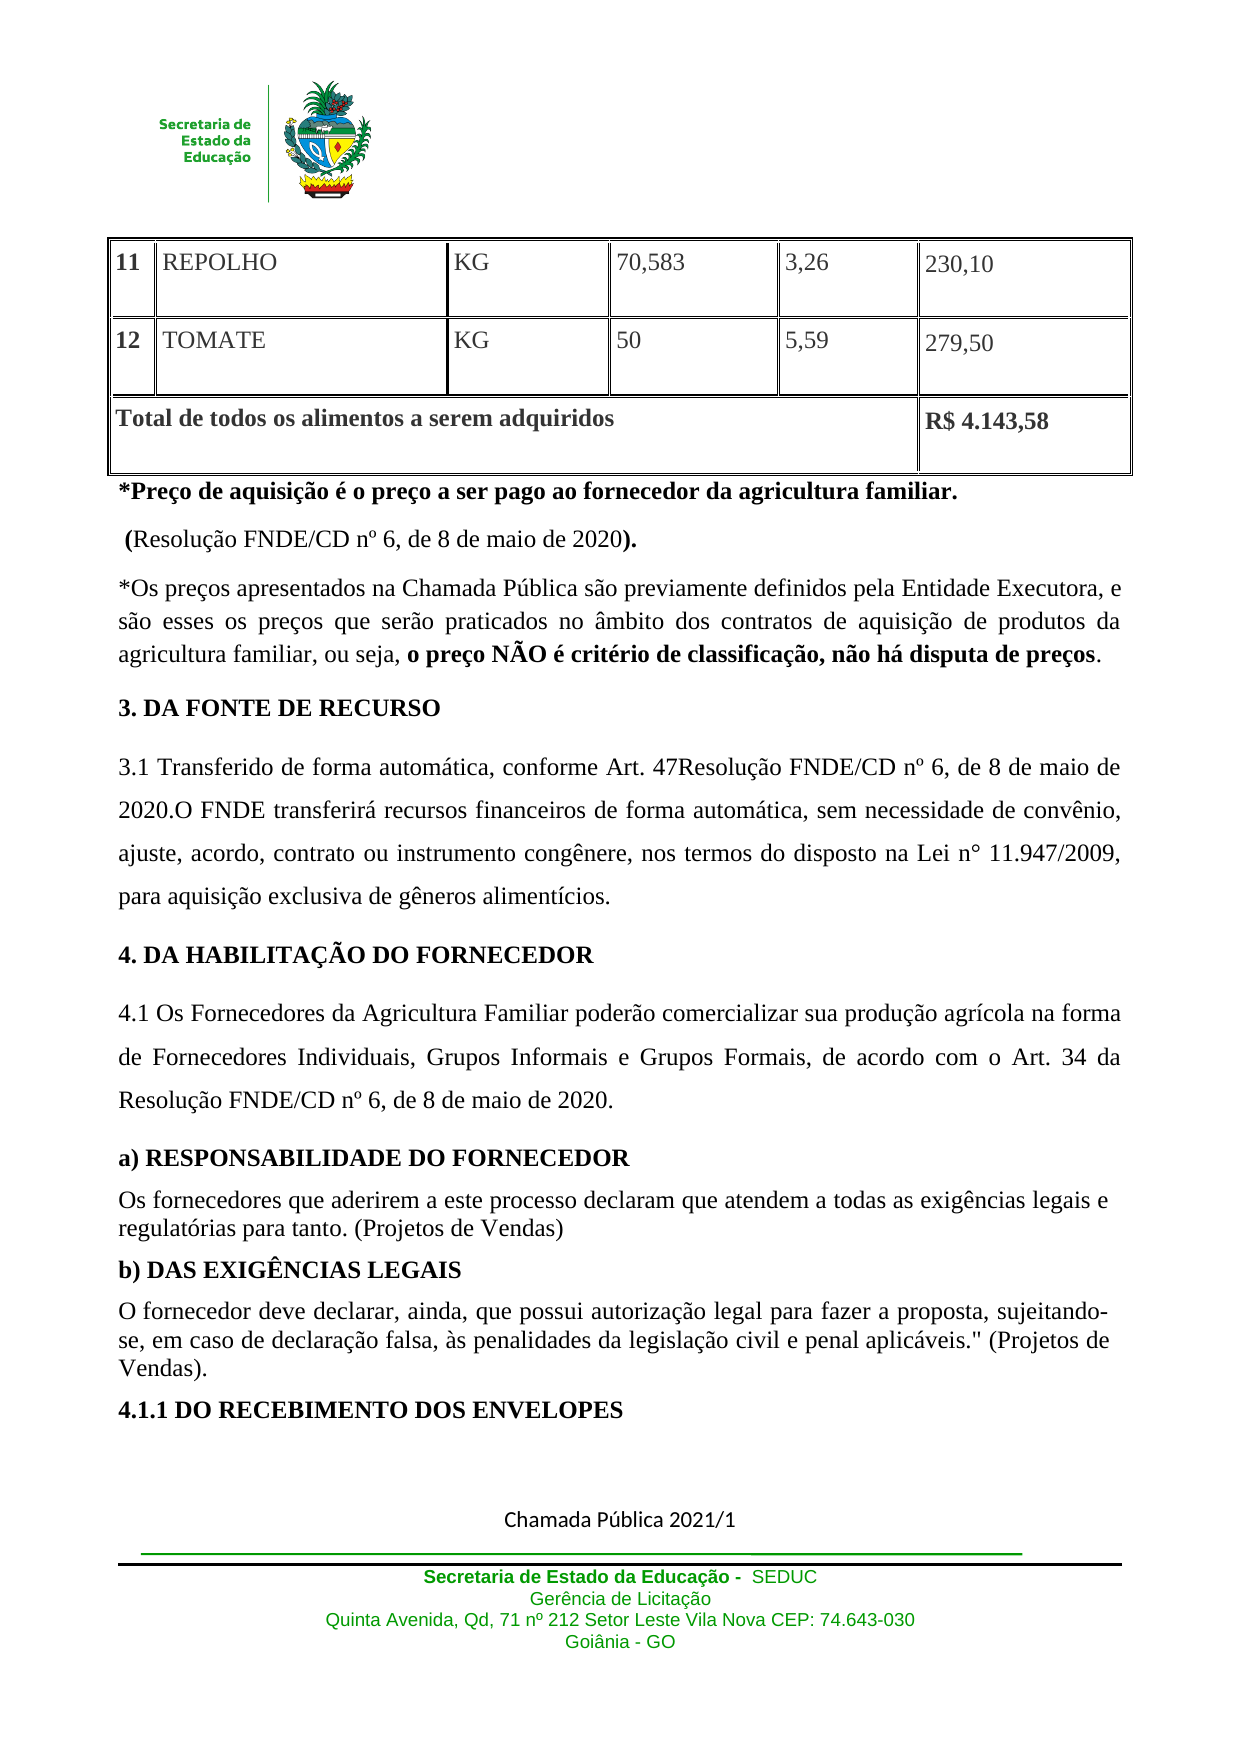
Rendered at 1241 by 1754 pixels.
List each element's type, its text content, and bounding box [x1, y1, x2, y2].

text *Preço de aquisição é o preço a ser pago ao fornecedor da agricultura familiar. [118, 476, 1122, 504]
table_cell 230,10 [919, 241, 1130, 316]
text Os fornecedores que aderirem a este processo declaram que atendem a todas as exigências legais e regulatórias para tanto. (Projetos de Vendas) [118, 1185, 1110, 1242]
table_cell 279,50 [919, 316, 1131, 394]
table_cell KG [449, 319, 608, 394]
picture [118, 73, 412, 210]
text (Resolução FNDE/CD nº 6, de 8 de maio de 2020). [118, 524, 1122, 553]
text a) RESPONSABILIDADE DO FORNECEDOR [118, 1143, 1110, 1172]
text 4.1 Os Fornecedores da Agricultura Familiar poderão comercializar sua produção agrícola na forma de Fornecedores Individuais, Grupos Informais e Grupos Formais, de acordo com o Art. 34 da Resolução FNDE/CD nº 6, de 8 de maio de 2020. [118, 998, 1122, 1113]
table_cell 70,583 [610, 241, 779, 316]
table_cell 3,26 [779, 241, 918, 316]
table_cell 5,59 [780, 319, 917, 394]
table_cell TOMATE [157, 319, 446, 394]
text *Os preços apresentados na Chamada Pública são previamente definidos pela Entidade Executora, e são esses os preços que serão praticados no âmbito dos contratos de aquisição de produtos da agricultura familiar, ou seja, o preço NÃO é critério de classificação, não há disputa de preços. [118, 573, 1122, 668]
table_cell R$ 4.143,58 [919, 394, 1130, 472]
table_cell 50 [611, 319, 777, 394]
table_cell 11 [111, 241, 156, 316]
table_cell KG [447, 241, 610, 316]
text 3.1 Transferido de forma automática, conforme Art. 47Resolução FNDE/CD nº 6, de 8 de maio de 2020.O FNDE transferirá recursos financeiros de forma automática, sem necessidade de convênio, ajuste, acordo, contrato ou instrumento congênere, nos termos do disposto na Lei n° 11.947/2009, para aquisição exclusiva de gêneros alimentícios. [118, 752, 1122, 910]
table_cell REPOLHO [156, 241, 447, 316]
table_cell 12 [109, 316, 156, 394]
text 4. DA HABILITAÇÃO DO FORNECEDOR [118, 940, 1122, 968]
text b) DAS EXIGÊNCIAS LEGAIS [118, 1255, 1110, 1283]
text O fornecedor deve declarar, ainda, que possui autorização legal para fazer a proposta, sujeitando-se, em caso de declaração falsa, às penalidades da legislação civil e penal aplicáveis." (Projetos de Vendas). [118, 1296, 1110, 1382]
text 3. DA FONTE DE RECURSO [118, 693, 1122, 722]
table_cell Total de todos os alimentos a serem adquiridos [111, 394, 918, 472]
text 4.1.1 DO RECEBIMENTO DOS ENVELOPES [118, 1395, 1122, 1423]
